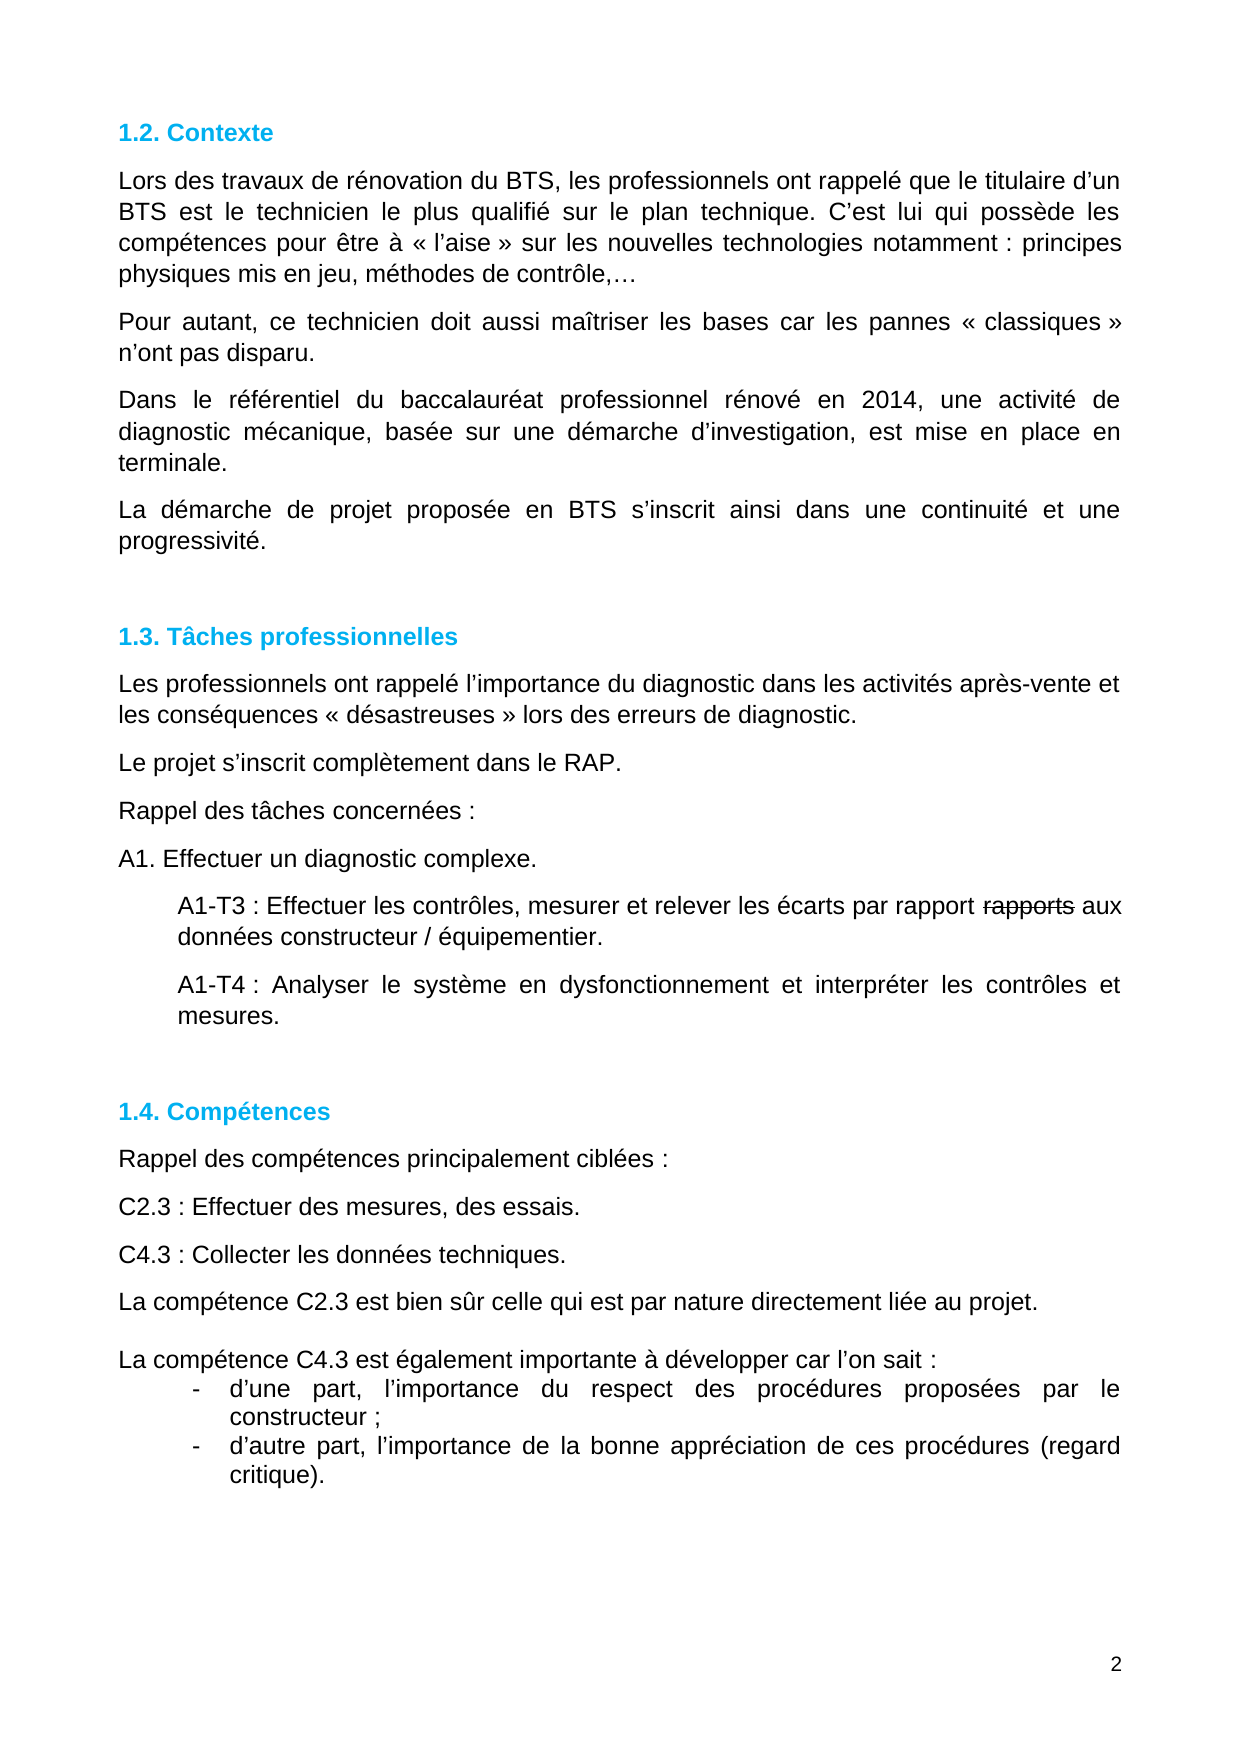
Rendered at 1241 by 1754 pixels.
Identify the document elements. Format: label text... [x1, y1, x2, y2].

text Les professionnels ont rappelé l’importance du diagnostic dans les activités après-vente et les conséquences « désastreuses » lors des erreurs de diagnostic. [118, 669, 1122, 729]
text 1.2. Contexte [118, 118, 1122, 147]
text A1-T3 : Effectuer les contrôles, mesurer et relever les écarts par rapport rapports aux données constructeur / équipementier. [118, 891, 1122, 951]
text C2.3 : Effectuer des mesures, des essais. [118, 1192, 1122, 1221]
list d’autre part, l’importance de la bonne appréciation de ces procédures (regard critique). [192, 1431, 1122, 1488]
text Rappel des compétences principalement ciblées : [118, 1144, 1122, 1173]
text A1-T4 : Analyser le système en dysfonctionnement et interpréter les contrôles et mesures. [118, 970, 1122, 1030]
text La compétence C2.3 est bien sûr celle qui est par nature directement liée au projet. [118, 1287, 1122, 1316]
text C4.3 : Collecter les données techniques. [118, 1239, 1122, 1268]
text Pour autant, ce technicien doit aussi maîtriser les bases car les pannes « classiques » n’ont pas disparu. [118, 307, 1122, 366]
text 1.4. Compétences [118, 1096, 1122, 1125]
text Lors des travaux de rénovation du BTS, les professionnels ont rappelé que le titulaire d’un BTS est le technicien le plus qualifié sur le plan technique. C’est lui qui possède les compétences pour être à « l’aise » sur les nouvelles technologies notamment : principes physiques mis en jeu, méthodes de contrôle,… [118, 166, 1122, 288]
text Rappel des tâches concernées : [118, 796, 1122, 824]
text La compétence C4.3 est également importante à développer car l’on sait : [118, 1345, 1122, 1373]
text Le projet s’inscrit complètement dans le RAP. [118, 748, 1122, 777]
text Dans le référentiel du baccalauréat professionnel rénové en 2014, une activité de diagnostic mécanique, basée sur une démarche d’investigation, est mise en place en terminale. [118, 385, 1122, 476]
text A1. Effectuer un diagnostic complexe. [118, 843, 1122, 872]
text 1.3. Tâches professionnelles [118, 622, 1122, 650]
list d’une part, l’importance du respect des procédures proposées par le constructeur ; [192, 1373, 1122, 1431]
text La démarche de projet proposée en BTS s’inscrit ainsi dans une continuité et une progressivité. [118, 495, 1122, 555]
